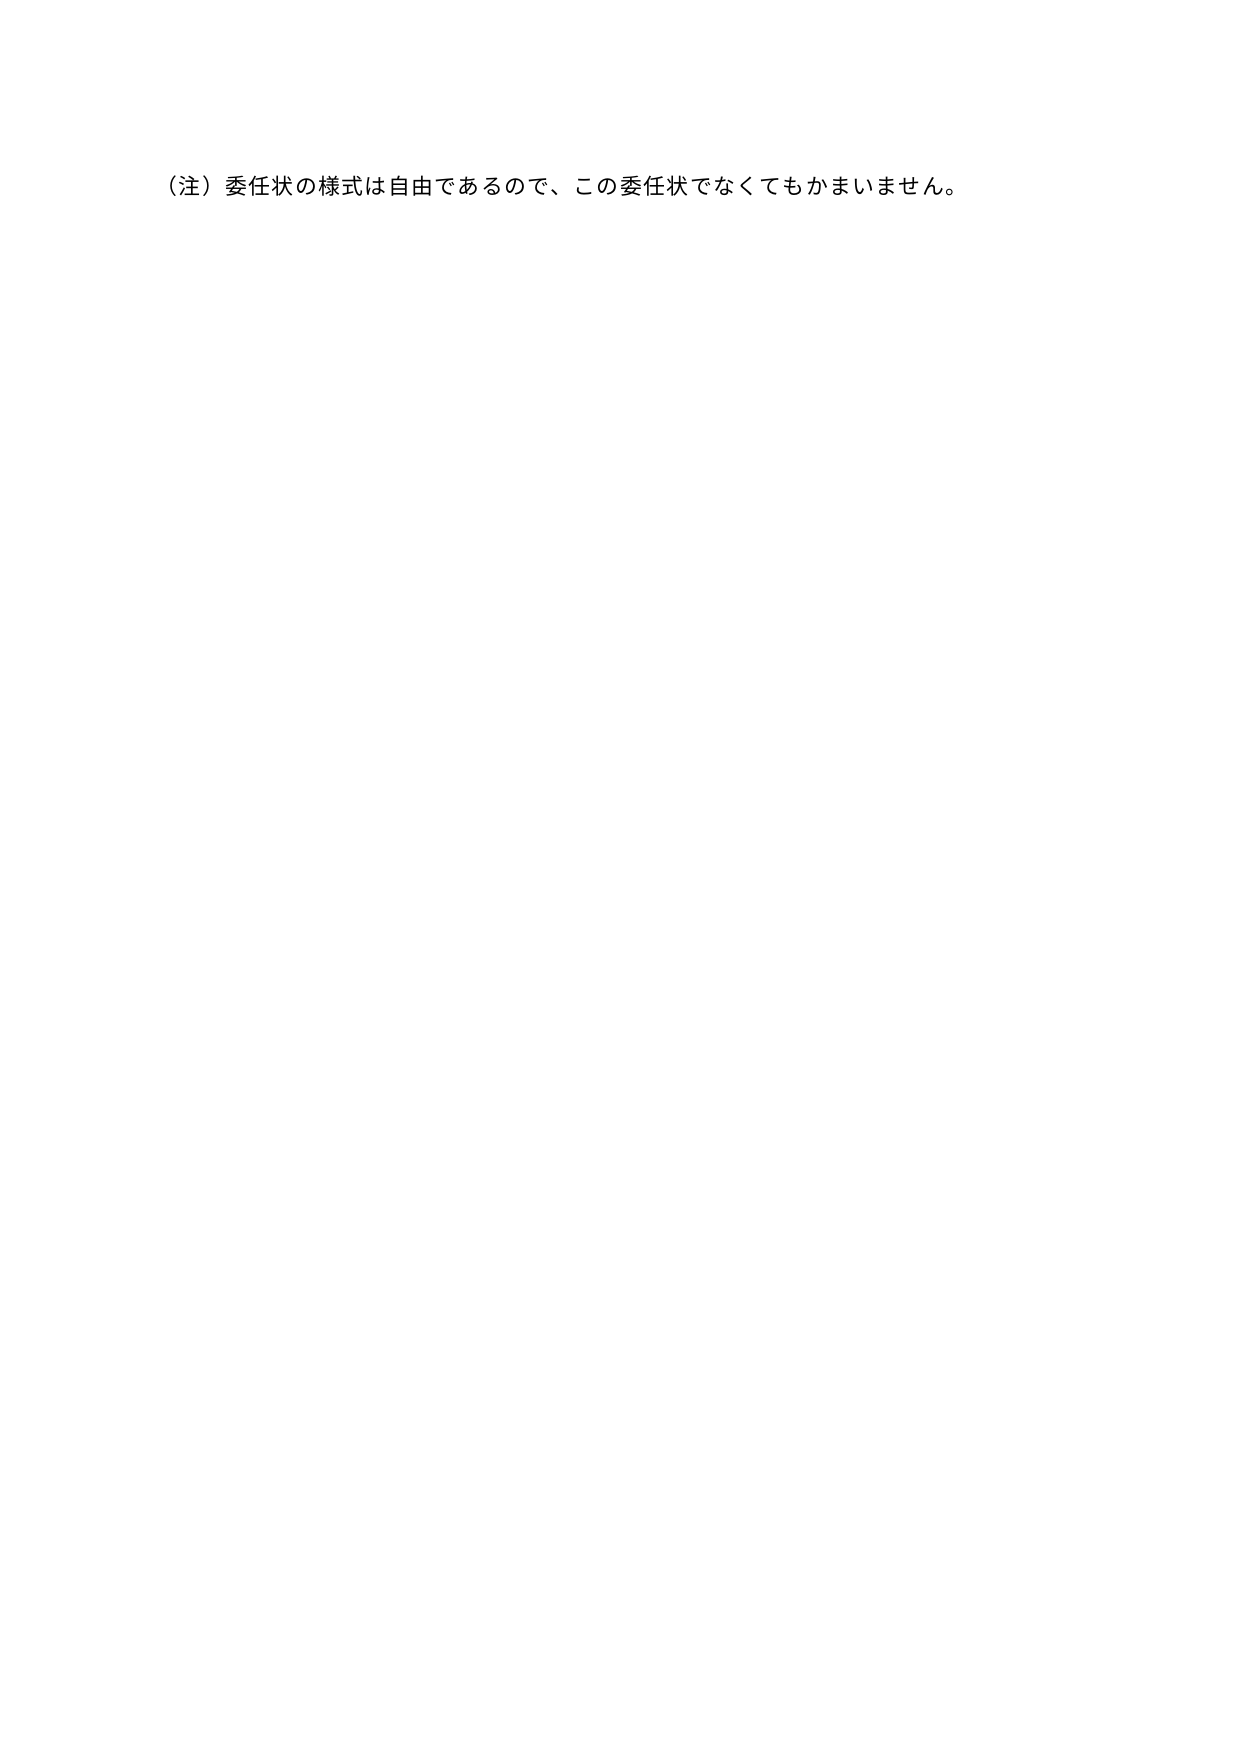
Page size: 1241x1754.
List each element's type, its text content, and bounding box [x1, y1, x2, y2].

text （注）委任状の様式は自由であるので、この委任状でなくてもかまいません。 [156, 154, 1085, 215]
